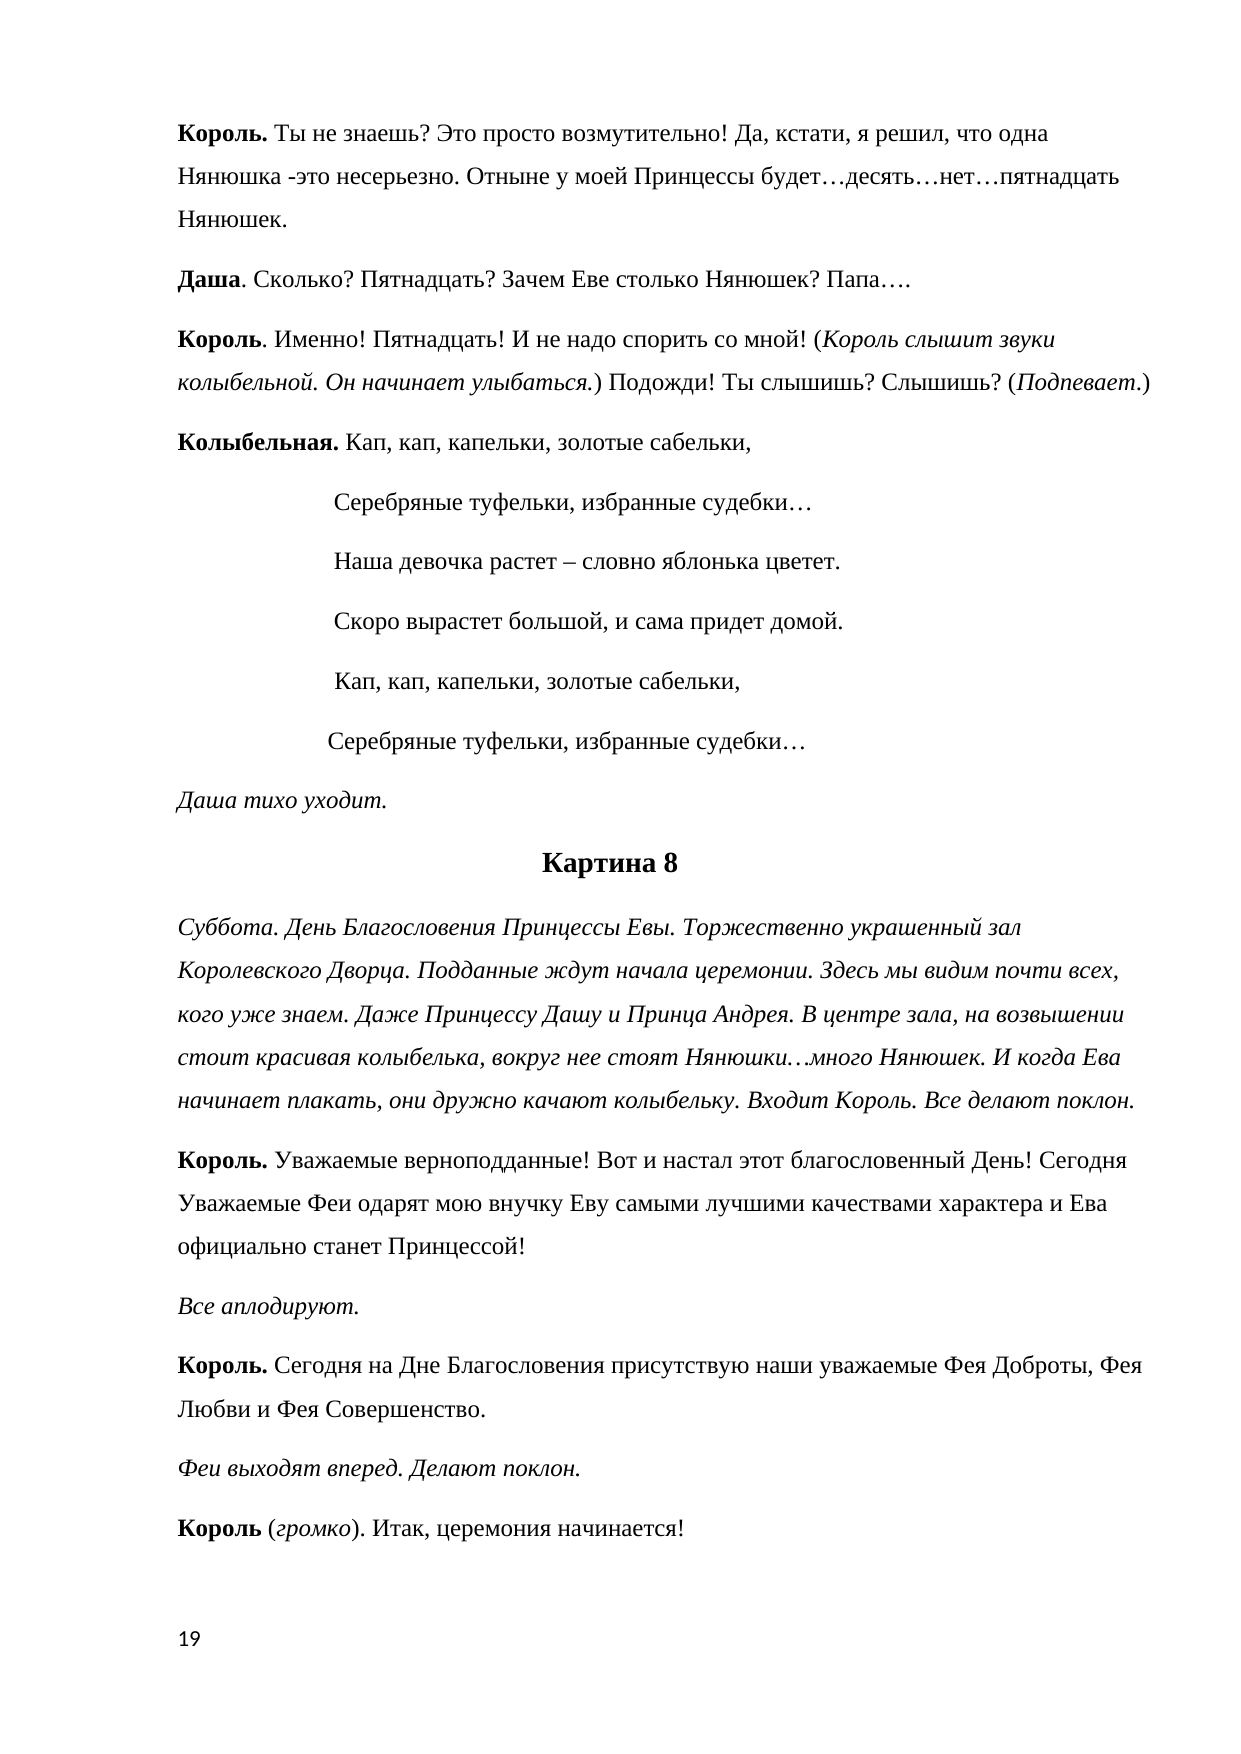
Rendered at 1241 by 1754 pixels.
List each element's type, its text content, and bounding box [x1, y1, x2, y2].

text Король. Сегодня на Дне Благословения присутствую наши уважаемые Фея Доброты, Фея Любви и Фея Совершенство. [177, 1351, 1152, 1422]
text Даша. Сколько? Пятнадцать? Зачем Еве столько Нянюшек? Папа…. [177, 264, 1152, 293]
text Король. Именно! Пятнадцать! И не надо спорить со мной! (Король слышит звуки колыбельной. Он начинает улыбаться.) Подожди! Ты слышишь? Слышишь? (Подпевает.) [177, 324, 1152, 396]
text Колыбельная. Кап, кап, капельки, золотые сабельки, [177, 427, 1152, 456]
text Серебряные туфельки, избранные судебки… [177, 726, 1152, 754]
text Король. Ты не знаешь? Это просто возмутительно! Да, кстати, я решил, что одна Нянюшка -это несерьезно. Отныне у моей Принцессы будет…десять…нет…пятнадцать Нянюшек. [177, 118, 1152, 233]
text Король (громко). Итак, церемония начинается! [177, 1513, 1152, 1542]
text Наша девочка растет – словно яблонька цветет. [177, 546, 1152, 575]
text Король. Уважаемые верноподданные! Вот и настал этот благословенный День! Сегодня Уважаемые Феи одарят мою внучку Еву самыми лучшими качествами характера и Ева официально станет Принцессой! [177, 1145, 1152, 1260]
text Скоро вырастет большой, и сама придет домой. [177, 606, 1152, 635]
text Феи выходят вперед. Делают поклон. [177, 1453, 1152, 1482]
text Серебряные туфельки, избранные судебки… [177, 487, 1152, 515]
text Все аплодируют. [177, 1291, 1152, 1319]
text Даша тихо уходит. [177, 786, 1152, 814]
text Картина 8 [177, 845, 1152, 879]
text Кап, кап, капельки, золотые сабельки, [177, 666, 1152, 695]
text Суббота. День Благословения Принцессы Евы. Торжественно украшенный зал Королевского Дворца. Подданные ждут начала церемонии. Здесь мы видим почти всех, кого уже знаем. Даже Принцессу Дашу и Принца Андрея. В центре зала, на возвышении стоит красивая колыбелька, вокруг нее стоят Нянюшки…много Нянюшек. И когда Ева начинает плакать, они дружно качают колыбельку. Входит Король. Все делают поклон. [177, 912, 1152, 1114]
